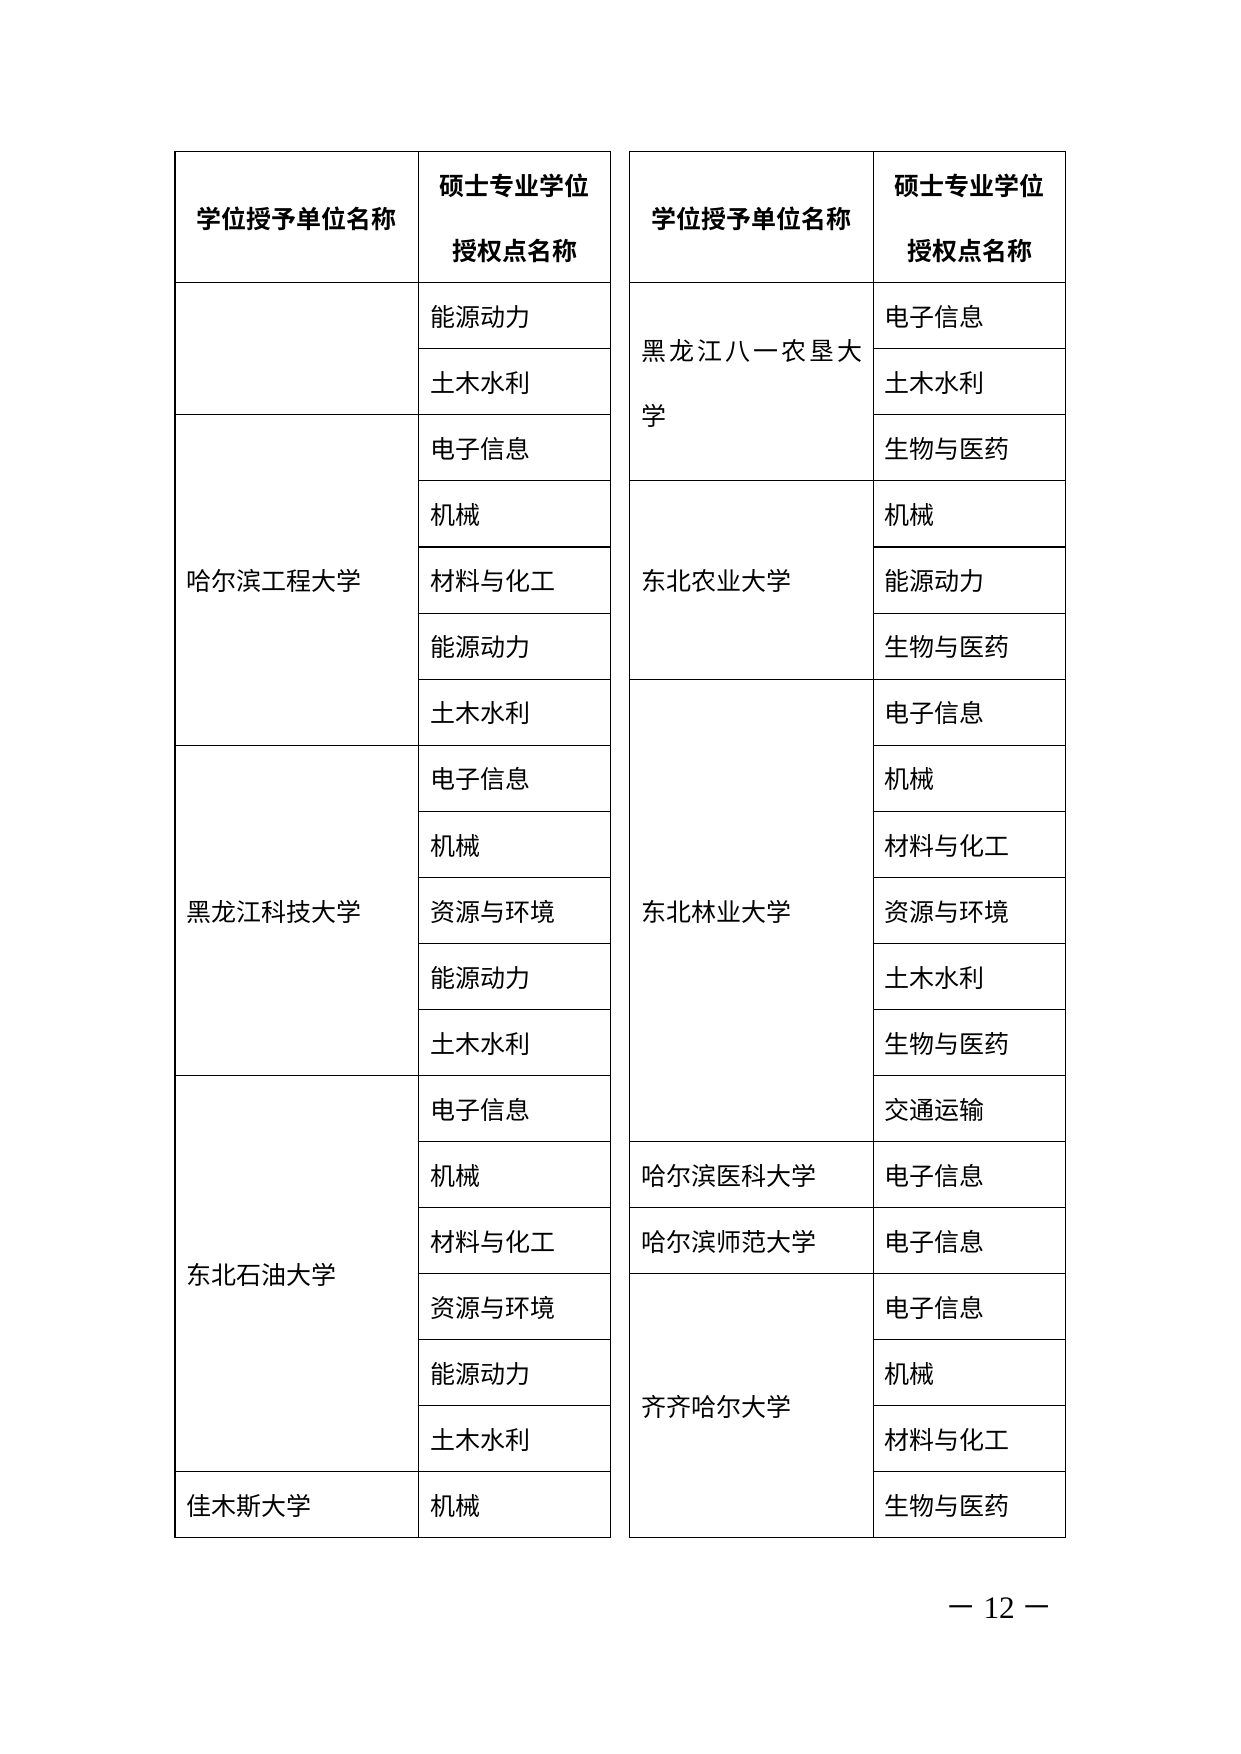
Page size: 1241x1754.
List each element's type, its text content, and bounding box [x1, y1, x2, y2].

table_header 学位授予单位名称 [176, 152, 418, 282]
table_cell 机械 [419, 1142, 610, 1207]
table_cell 能源动力 [419, 1340, 610, 1405]
table_cell 生物与医药 [874, 1472, 1065, 1537]
table_cell 哈尔滨医科大学 [630, 1142, 873, 1207]
table_cell 机械 [874, 1340, 1065, 1405]
table_cell 土木水利 [874, 944, 1065, 1009]
table_header 硕士专业学位授权点名称 [419, 152, 610, 282]
table_cell 资源与环境 [419, 878, 610, 943]
table_cell 材料与化工 [874, 812, 1065, 877]
table_cell 机械 [419, 812, 610, 877]
table_cell 材料与化工 [874, 1406, 1065, 1471]
table_cell 能源动力 [419, 944, 610, 1009]
table_cell 东北农业大学 [630, 481, 873, 678]
table_cell 机械 [874, 481, 1065, 546]
table_cell 黑龙江科技大学 [176, 746, 418, 1075]
table_cell 交通运输 [874, 1076, 1065, 1141]
table_cell 佳木斯大学 [176, 1472, 418, 1537]
table_cell 土木水利 [419, 1010, 610, 1075]
table_cell 哈尔滨工程大学 [176, 415, 418, 744]
table_cell 电子信息 [874, 283, 1065, 348]
table_cell 能源动力 [419, 614, 610, 678]
table_cell 材料与化工 [419, 1208, 610, 1273]
table_cell 黑龙江八一农垦大学 [630, 283, 873, 480]
table_cell 能源动力 [874, 548, 1065, 612]
table_cell 土木水利 [419, 1406, 610, 1471]
table_cell 东北林业大学 [630, 680, 873, 1141]
table_cell 资源与环境 [874, 878, 1065, 943]
table_cell 电子信息 [874, 1274, 1065, 1339]
table_cell 土木水利 [419, 349, 610, 414]
table_cell 电子信息 [874, 680, 1065, 744]
table_cell 电子信息 [419, 415, 610, 480]
table_cell 土木水利 [419, 680, 610, 744]
table_cell 电子信息 [419, 1076, 610, 1141]
table_cell 材料与化工 [419, 548, 610, 612]
table_cell 机械 [419, 481, 610, 546]
table_cell 土木水利 [874, 349, 1065, 414]
table_cell 电子信息 [874, 1142, 1065, 1207]
table_cell 机械 [874, 746, 1065, 811]
table_cell 能源动力 [419, 283, 610, 348]
table_cell 资源与环境 [419, 1274, 610, 1339]
table_header 硕士专业学位授权点名称 [874, 152, 1065, 282]
table_cell 生物与医药 [874, 415, 1065, 480]
table_cell 机械 [419, 1472, 610, 1537]
table_cell 生物与医药 [874, 614, 1065, 678]
table_cell 生物与医药 [874, 1010, 1065, 1075]
table_header 学位授予单位名称 [630, 152, 873, 282]
table_cell 电子信息 [419, 746, 610, 811]
table_cell 齐齐哈尔大学 [630, 1274, 873, 1537]
table_cell 电子信息 [874, 1208, 1065, 1273]
table_cell 东北石油大学 [176, 1076, 418, 1471]
table_cell 哈尔滨师范大学 [630, 1208, 873, 1273]
